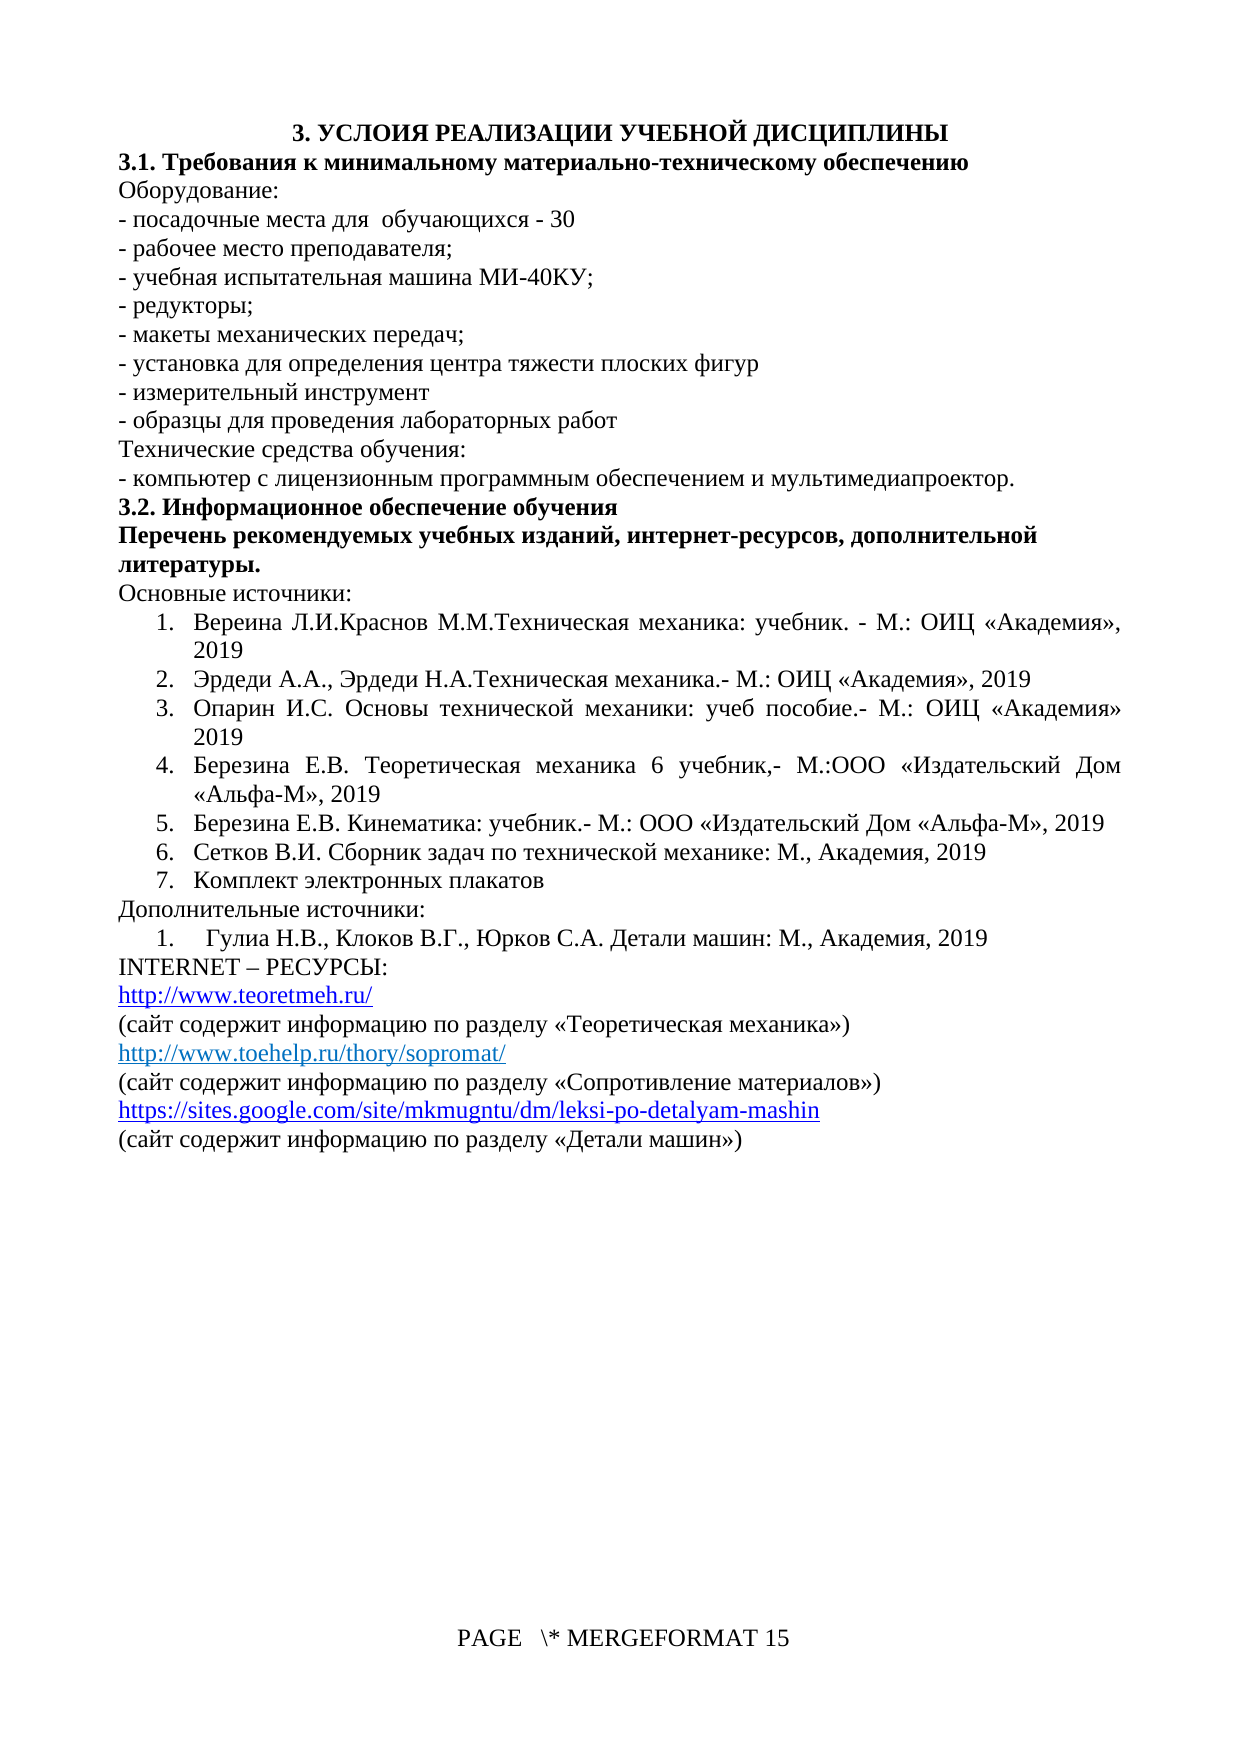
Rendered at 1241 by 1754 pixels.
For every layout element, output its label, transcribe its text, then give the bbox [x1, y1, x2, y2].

text - установка для определения центра тяжести плоских фигур [118, 348, 1122, 377]
text - компьютер с лицензионным программным обеспечением и мультимедиапроектор. [118, 463, 1122, 492]
text https://sites.google.com/site/mkmugntu/dm/leksi-po-detalyam-mashin [118, 1096, 1122, 1124]
text 1. Гулиа Н.В., Клоков В.Г., Юрков С.А. Детали машин: М., Академия, 2019 [118, 923, 1122, 952]
text Дополнительные источники: [118, 894, 1122, 923]
text - измерительный инструмент [118, 377, 1122, 406]
text http://www.toehelp.ru/thory/sopromat/ [118, 1038, 1122, 1067]
text Перечень рекомендуемых учебных изданий, интернет-ресурсов, дополнительной литературы. [118, 521, 1122, 578]
text - редукторы; [118, 291, 1122, 319]
list Комплект электронных плакатов [156, 866, 1122, 894]
text Основные источники: [118, 578, 1122, 607]
text INTERNET – РЕСУРСЫ: [118, 952, 1122, 981]
text http://www.teoretmeh.ru/ [118, 981, 1122, 1009]
list Березина Е.В. Теоретическая механика 6 учебник,- М.:ООО «Издательский Дом «Альфа-М», 2019 [156, 751, 1122, 808]
list Березина Е.В. Кинематика: учебник.- М.: ООО «Издательский Дом «Альфа-М», 2019 [156, 808, 1122, 837]
list Эрдеди А.А., Эрдеди Н.А.Техническая механика.- М.: ОИЦ «Академия», 2019 [156, 664, 1122, 693]
text (сайт содержит информацию по разделу «Сопротивление материалов») [118, 1067, 1122, 1096]
subtitle 3.2. Информационное обеспечение обучения [118, 492, 1122, 521]
text (сайт содержит информацию по разделу «Теоретическая механика») [118, 1009, 1122, 1038]
text Оборудование: [118, 176, 1122, 204]
text (сайт содержит информацию по разделу «Детали машин») [118, 1124, 1122, 1153]
list Вереина Л.И.Краснов М.М.Техническая механика: учебник. - М.: ОИЦ «Академия», 2019 [156, 607, 1122, 664]
text 3.1. Требования к минимальному материально-техническому обеспечению [118, 147, 1122, 176]
subtitle 3. услоия реализации УЧЕБНОЙ ДИСЦИПЛИНЫ [118, 118, 1122, 147]
list Сетков В.И. Сборник задач по технической механике: М., Академия, 2019 [156, 837, 1122, 866]
text - рабочее место преподавателя; [118, 233, 1122, 262]
text - учебная испытательная машина МИ-40КУ; [118, 262, 1122, 291]
text - макеты механических передач; [118, 319, 1122, 348]
list Опарин И.С. Основы технической механики: учеб пособие.- М.: ОИЦ «Академия» 2019 [156, 693, 1122, 751]
text - образцы для проведения лабораторных работ [118, 406, 1122, 434]
text - посадочные места для обучающихся - 30 [118, 204, 1122, 233]
text Технические средства обучения: [118, 434, 1122, 463]
